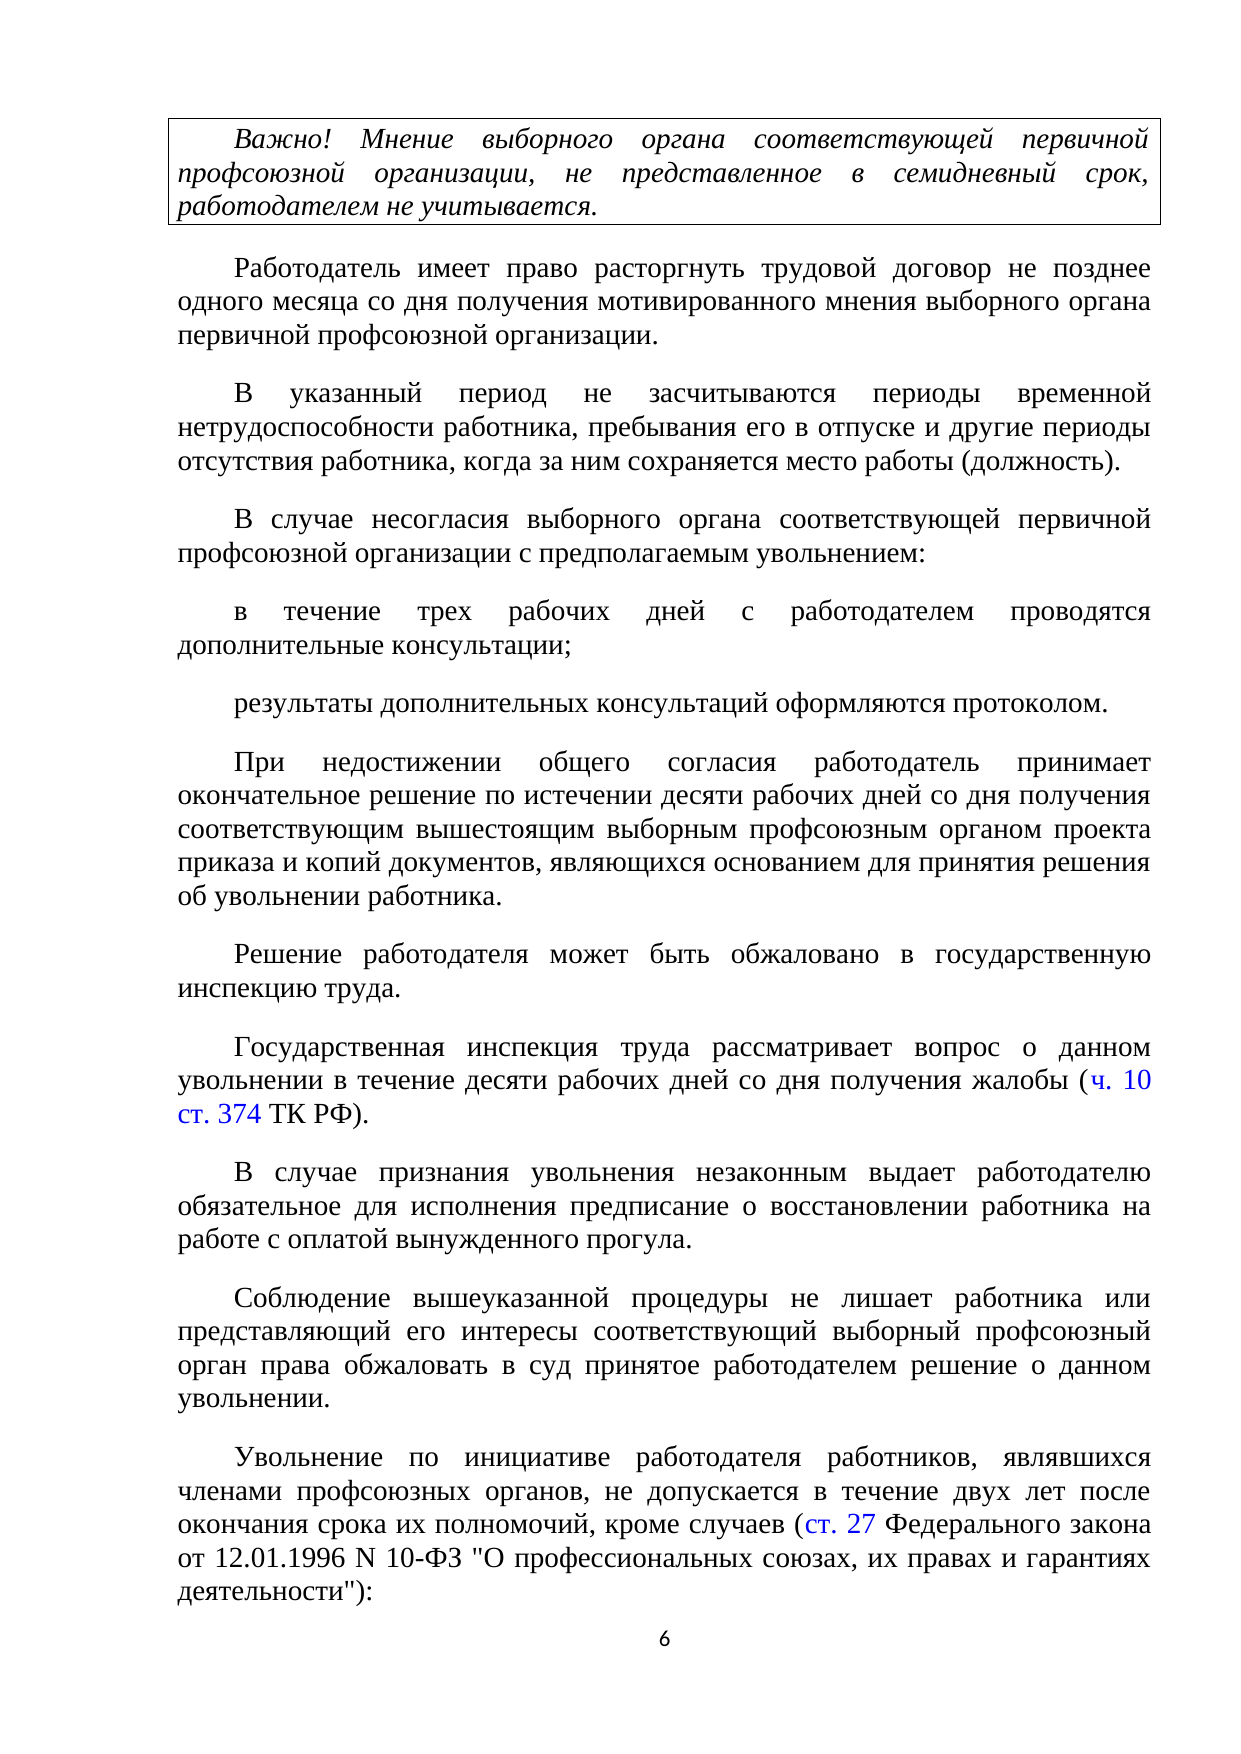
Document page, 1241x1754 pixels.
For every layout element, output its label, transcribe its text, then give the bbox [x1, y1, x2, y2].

text Работодатель имеет право расторгнуть трудовой договор не позднее одного месяца со дня получения мотивированного мнения выборного органа первичной профсоюзной организации. [177, 250, 1152, 351]
text При недостижении общего согласия работодатель принимает окончательное решение по истечении десяти рабочих дней со дня получения соответствующим вышестоящим выборным профсоюзным органом проекта приказа и копий документов, являющихся основанием для принятия решения об увольнении работника. [177, 744, 1152, 912]
text в течение трех рабочих дней с работодателем проводятся дополнительные консультации; [177, 593, 1152, 660]
text Важно! Мнение выборного органа соответствующей первичной профсоюзной организации, не представленное в семидневный срок, работодателем не учитывается. [169, 119, 1160, 224]
text Увольнение по инициативе работодателя работников, являвшихся членами профсоюзных органов, не допускается в течение двух лет после окончания срока их полномочий, кроме случаев (ст. 27 Федерального закона от 12.01.1996 N 10-ФЗ "О профессиональных союзах, их правах и гарантиях деятельности"): [177, 1439, 1152, 1607]
text Государственная инспекция труда рассматривает вопрос о данном увольнении в течение десяти рабочих дней со дня получения жалобы (ч. 10 ст. 374 ТК РФ). [177, 1029, 1152, 1129]
text результаты дополнительных консультаций оформляются протоколом. [177, 685, 1152, 719]
text В случае несогласия выборного органа соответствующей первичной профсоюзной организации с предполагаемым увольнением: [177, 501, 1152, 568]
text В случае признания увольнения незаконным выдает работодателю обязательное для исполнения предписание о восстановлении работника на работе с оплатой вынужденного прогула. [177, 1154, 1152, 1255]
text В указанный период не засчитываются периоды временной нетрудоспособности работника, пребывания его в отпуске и другие периоды отсутствия работника, когда за ним сохраняется место работы (должность). [177, 376, 1152, 476]
text Решение работодателя может быть обжаловано в государственную инспекцию труда. [177, 937, 1152, 1004]
text Соблюдение вышеуказанной процедуры не лишает работника или представляющий его интересы соответствующий выборный профсоюзный орган права обжаловать в суд принятое работодателем решение о данном увольнении. [177, 1280, 1152, 1414]
